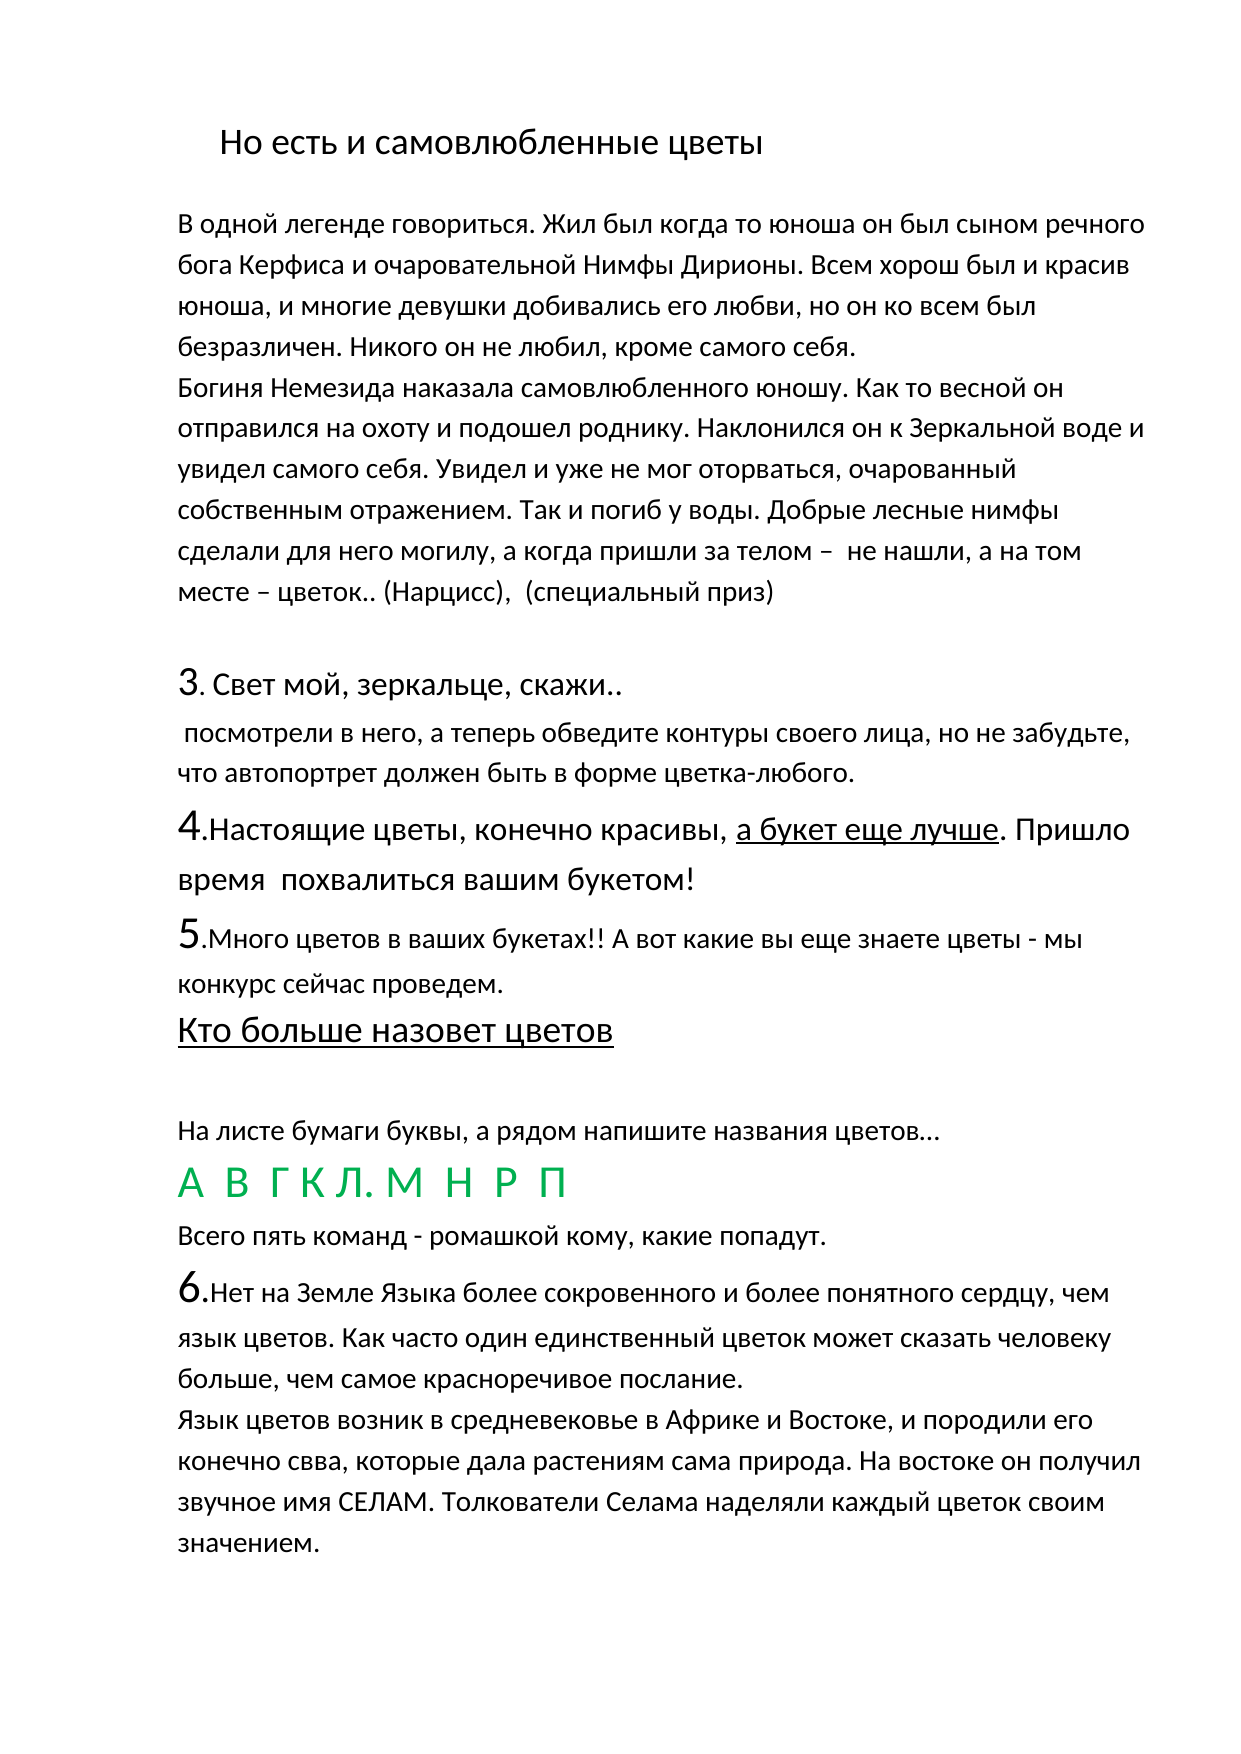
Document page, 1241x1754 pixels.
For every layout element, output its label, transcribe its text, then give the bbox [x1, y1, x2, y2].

text На листе бумаги буквы, а рядом напишите названия цветов… [177, 1112, 1152, 1147]
text посмотрели в него, а теперь обведите контуры своего лица, но не забудьте, что автопортрет должен быть в форме цветка-любого. [177, 714, 1152, 790]
text Но есть и самовлюбленные цветы [177, 118, 1152, 164]
text В одной легенде говориться. Жил был когда то юноша он был сыном речного бога Керфиса и очаровательной Нимфы Дирионы. Всем хорош был и красив юноша, и многие девушки добивались его любви, но он ко всем был безразличен. Никого он не любил, кроме самого себя. [177, 205, 1152, 363]
text 6.Нет на Земле Языка более сокровенного и более понятного сердцу, чем язык цветов. Как часто один единственный цветок может сказать человеку больше, чем самое красноречивое послание. [177, 1258, 1152, 1396]
text Язык цветов возник в средневековье в Африке и Востоке, и породили его конечно свва, которые дала растениям сама природа. На востоке он получил звучное имя СЕЛАМ. Толкователи Селама наделяли каждый цветок своим значением. [177, 1401, 1152, 1559]
text Богиня Немезида наказала самовлюбленного юношу. Как то весной он отправился на охоту и подошел роднику. Наклонился он к Зеркальной воде и увидел самого себя. Увидел и уже не мог оторваться, очарованный собственным отражением. Так и погиб у воды. Добрые лесные нимфы сделали для него могилу, а когда пришли за телом – не нашли, а на том месте – цветок.. (Нарцисс), (специальный приз) [177, 369, 1152, 609]
text Кто больше назовет цветов [177, 1006, 1152, 1052]
text 3. Свет мой, зеркальце, скажи.. [177, 655, 1152, 706]
text 4.Настоящие цветы, конечно красивы, а букет еще лучше. Пришло время похвалиться вашим букетом! [177, 796, 1152, 898]
text Всего пять команд - ромашкой кому, какие попадут. [177, 1217, 1152, 1253]
text А В Г К Л. М Н Р П [177, 1153, 1152, 1209]
text 5.Много цветов в ваших букетах!! А вот какие вы еще знаете цветы - мы конкурс сейчас проведем. [177, 904, 1152, 1001]
